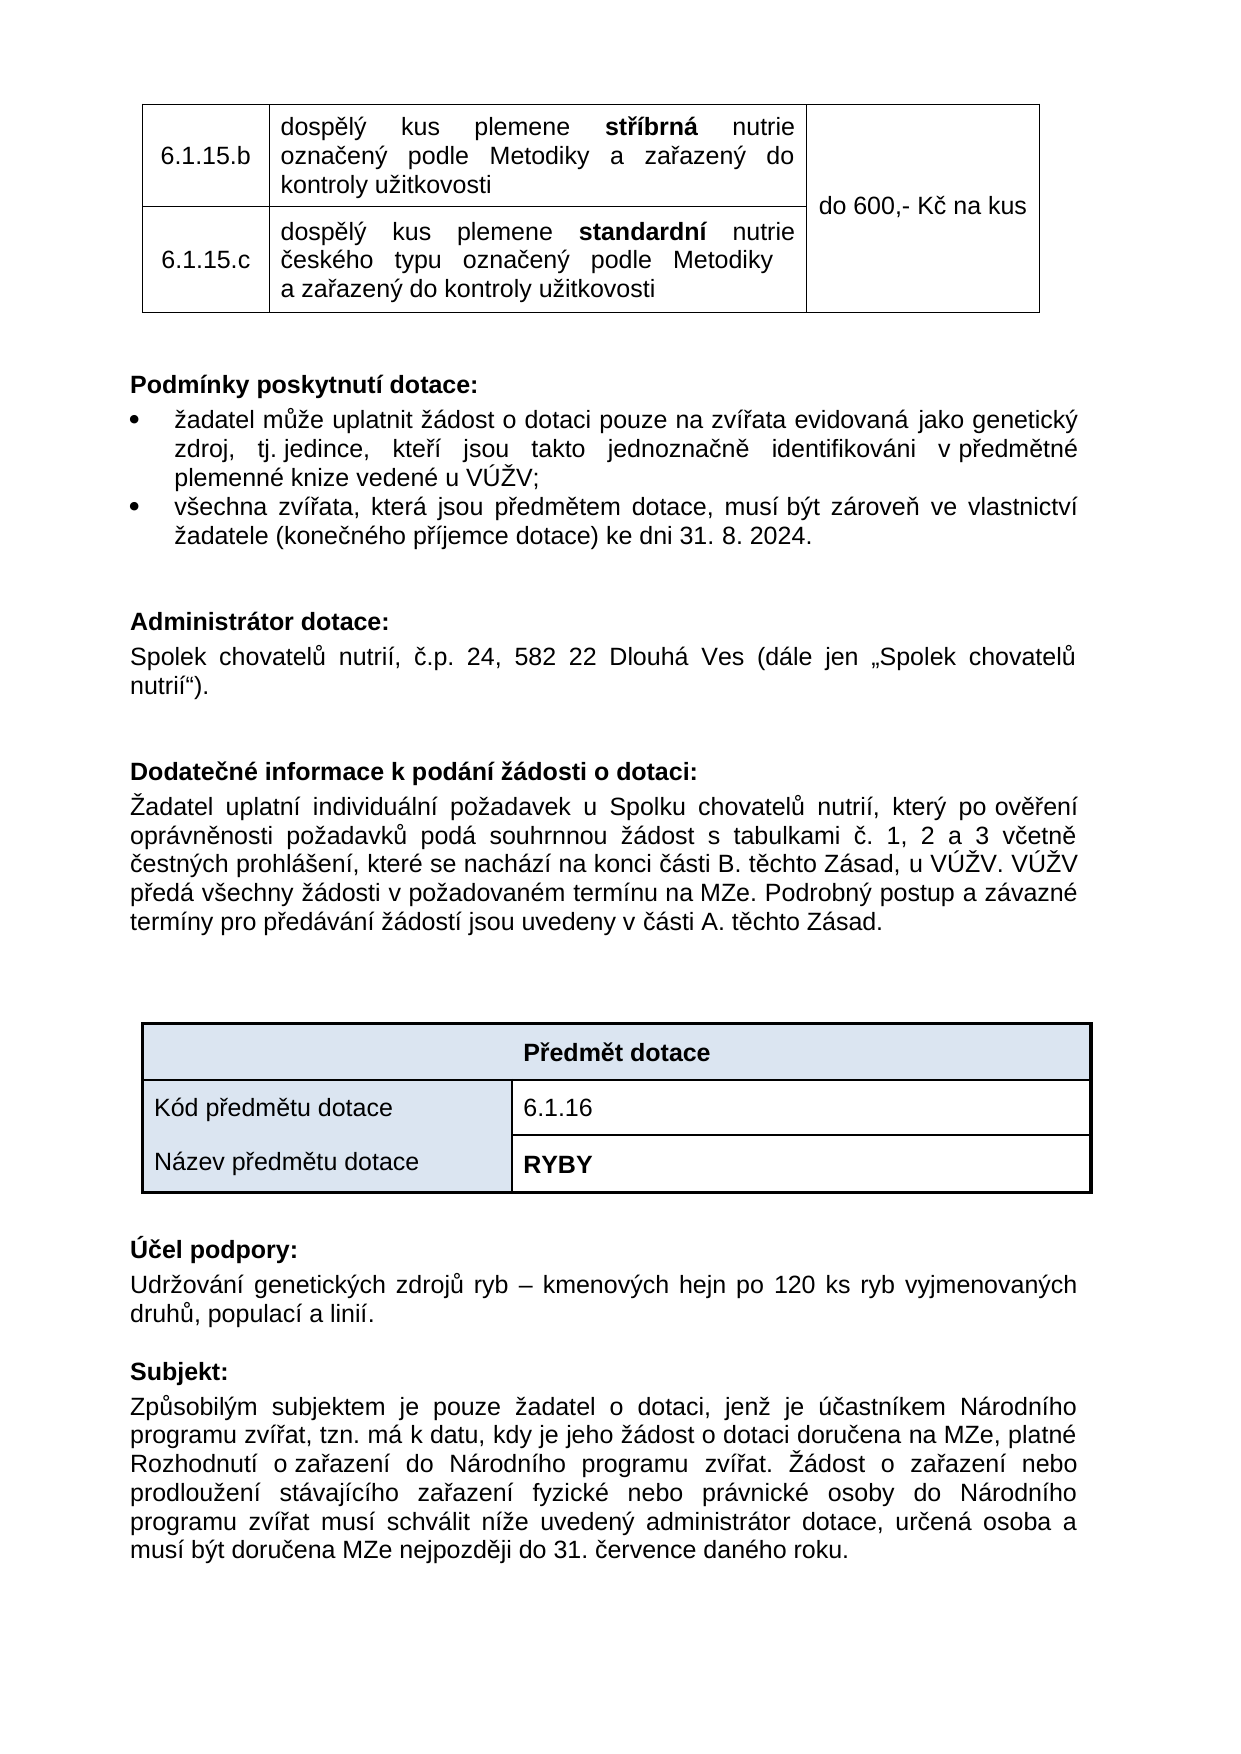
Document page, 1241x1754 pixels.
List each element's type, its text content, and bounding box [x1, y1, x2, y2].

table_header Předmět dotace [144, 1025, 1089, 1079]
list všechna zvířata, která jsou předmětem dotace, musí být zároveň ve vlastnictví žadatele (konečného příjemce dotace) ke dni 31. 8. 2024. [130, 492, 1078, 549]
list žadatel může uplatnit žádost o dotaci pouze na zvířata evidovaná jako genetický zdroj, tj. jedince, kteří jsou takto jednoznačně identifikováni v předmětné plemenné knize vedené u VÚŽV; [130, 406, 1078, 492]
table_cell do 600,- Kč na kus [807, 105, 1039, 312]
table_cell RYBY [513, 1136, 1089, 1191]
text Podmínky poskytnutí dotace: [130, 371, 1078, 399]
text Dodatečné informace k podání žádosti o dotaci: [130, 757, 1078, 786]
text Spolek chovatelů nutrií, č.p. 24, 582 22 Dlouhá Ves (dále jen „Spolek chovatelů nutrií“). [130, 642, 1078, 699]
text Administrátor dotace: [130, 607, 1078, 636]
table_cell dospělý kus plemene standardní nutrie českého typu označený podle Metodiky a zařazený do kontroly užitkovosti [270, 207, 806, 312]
text Způsobilým subjektem je pouze žadatel o dotaci, jenž je účastníkem Národního programu zvířat, tzn. má k datu, kdy je jeho žádost o dotaci doručena na MZe, platné Rozhodnutí o zařazení do Národního programu zvířat. Žádost o zařazení nebo prodloužení stávajícího zařazení fyzické nebo právnické osoby do Národního programu zvířat musí schválit níže uvedený administrátor dotace, určená osoba a musí být doručena MZe nejpozději do 31. července daného roku. [130, 1392, 1078, 1564]
text Subjekt: [130, 1357, 1078, 1385]
table_cell 6.1.16 [513, 1081, 1089, 1134]
table_cell dospělý kus plemene stříbrná nutrie označený podle Metodiky a zařazený do kontroly užitkovosti [270, 105, 806, 206]
text Žadatel uplatní individuální požadavek u Spolku chovatelů nutrií, který po ověření oprávněnosti požadavků podá souhrnnou žádost s tabulkami č. 1, 2 a 3 včetně čestných prohlášení, které se nachází na konci části B. těchto Zásad, u VÚŽV. VÚŽV předá všechny žádosti v požadovaném termínu na MZe. Podrobný postup a závazné termíny pro předávání žádostí jsou uvedeny v části A. těchto Zásad. [130, 792, 1078, 936]
table_cell Kód předmětu dotace Název předmětu dotace [144, 1081, 511, 1191]
text Účel podpory: [130, 1235, 1078, 1264]
text Udržování genetických zdrojů ryb – kmenových hejn po 120 ks ryb vyjmenovaných druhů, populací a linií. [130, 1270, 1078, 1328]
table_cell 6.1.15.c [143, 207, 269, 312]
table_cell 6.1.15.b [143, 105, 269, 206]
